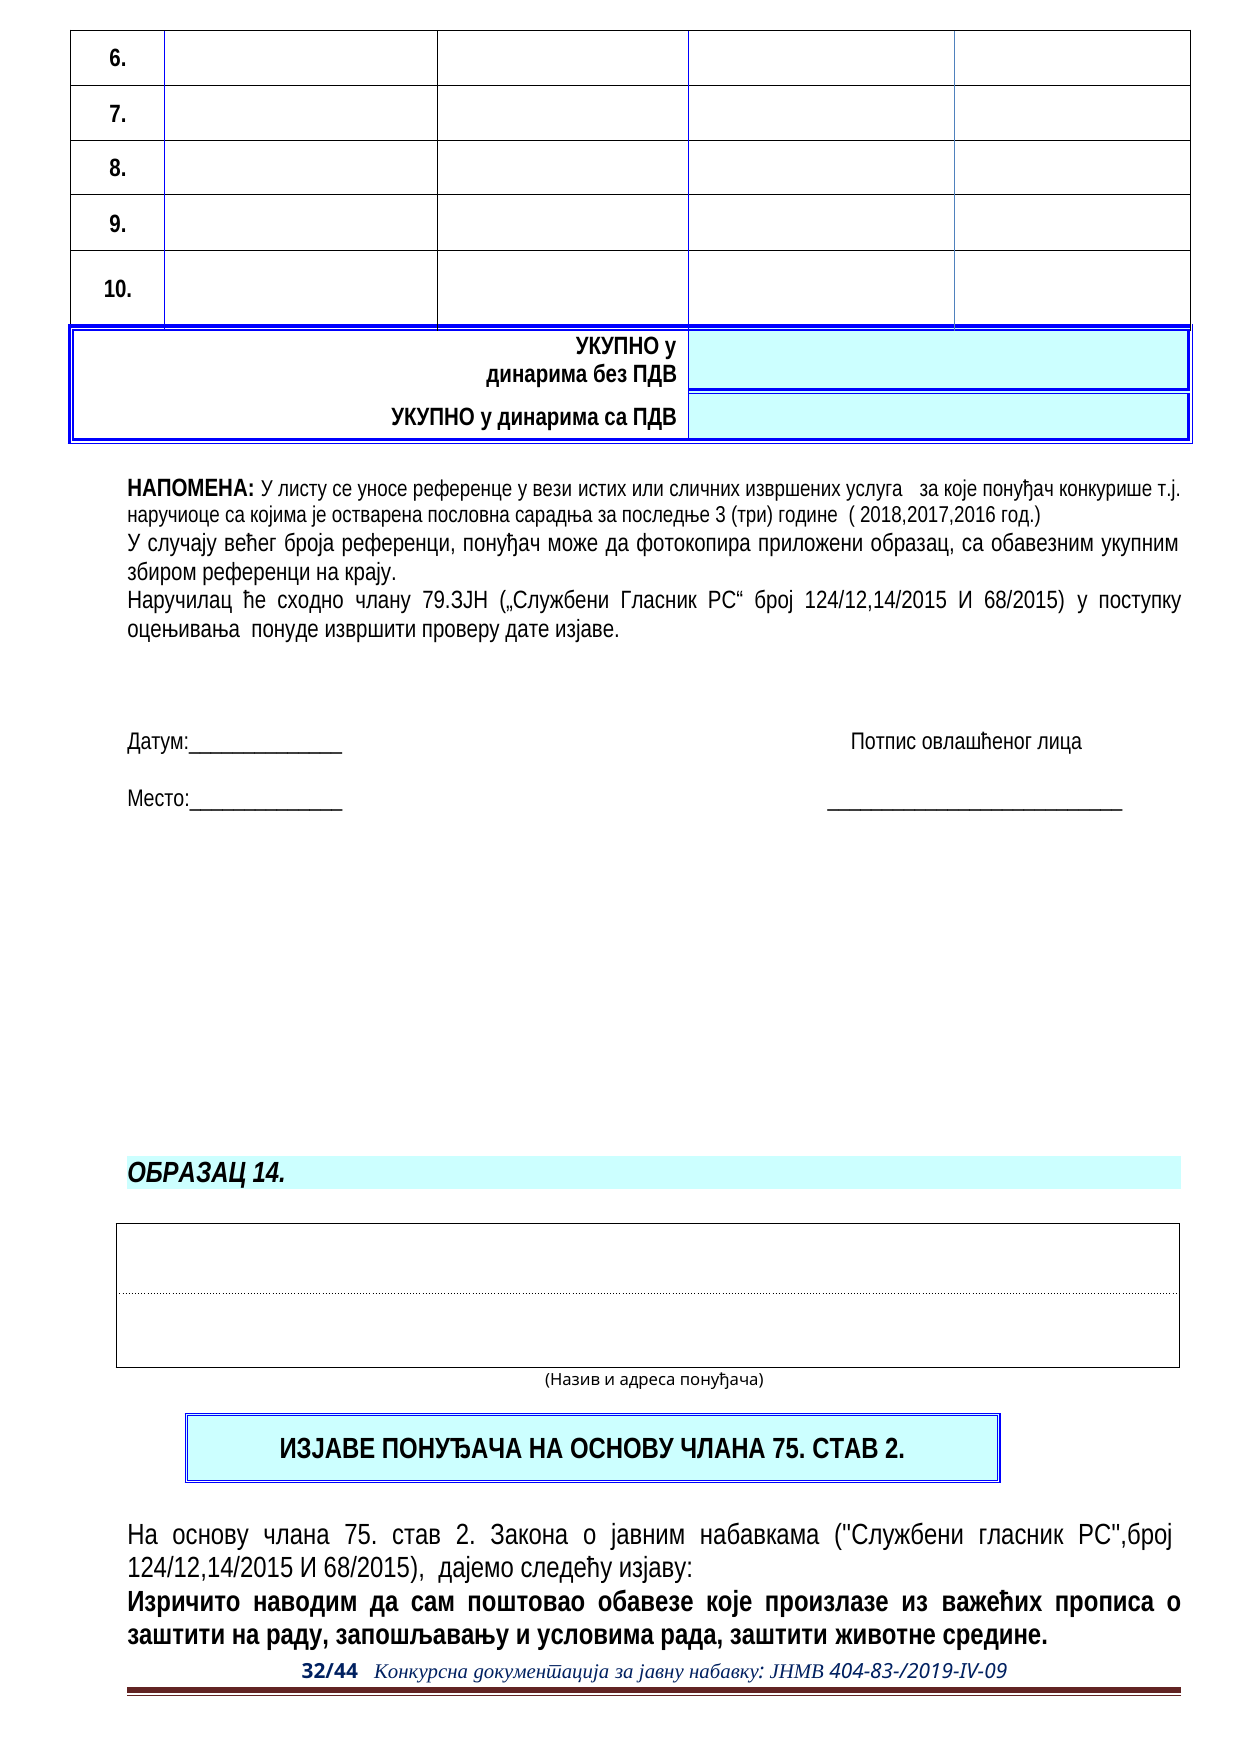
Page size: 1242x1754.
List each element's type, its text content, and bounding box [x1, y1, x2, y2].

table_header ИЗЈАВЕ ПОНУЂАЧА НА ОСНОВУ ЧЛАНА 75. СТАВ 2. [188, 1416, 997, 1480]
table_cell УКУПНО у динарима са ПДВ [74, 388, 688, 438]
table_cell [689, 394, 1187, 438]
text На основу члана 75. став 2. Закона о јавним набавкама (''Службени гласник РС'',број 124/12,14/2015 И 68/2015), дајемо следећу изјаву: [127, 1517, 1175, 1584]
table_cell [165, 141, 437, 194]
table_cell 6. [71, 31, 164, 85]
text (Назив и адреса понуђача) [127, 1368, 1181, 1391]
text У случају већег броја референци, понуђач може да фотокопира приложени образац, са обавезним укупним збиром референци на крају. [127, 528, 1181, 585]
table_cell 9. [71, 195, 164, 250]
table_cell [438, 141, 688, 194]
table_cell [689, 31, 954, 85]
table_cell [438, 195, 688, 250]
table_cell [165, 86, 437, 140]
table_cell [117, 1293, 1179, 1367]
text НАПОМЕНА: У листу се уносе референце у вези истих или сличних извршених услуга за које понуђач конкурише т.ј. наручиоце са којима je остварена пословнa сарадњa за последње 3 (три) године ( 2018,2017,2016 год.) [127, 473, 1181, 528]
table_cell УКУПНО у динарима без ПДВ [74, 331, 688, 388]
table_cell [689, 195, 954, 250]
table_cell [955, 86, 1190, 140]
table_cell [438, 251, 688, 324]
table_cell [438, 31, 688, 85]
table_cell [955, 141, 1190, 194]
table_cell [689, 86, 954, 140]
text Изричито наводим да сам поштовао обавезе које произлазе из важећих прописа о заштити на раду, запошљавању и условима рада, заштити животне средине. [127, 1584, 1181, 1651]
text ОБРАЗАЦ 14. [127, 1156, 1181, 1189]
text Место:______________ ___________________________ [127, 783, 1181, 811]
text Датум:______________ Потпис овлашћеног лица [127, 727, 1181, 755]
text Наручилац ће сходно члану 79.ЗЈН („Службени Гласник РС“ број 124/12,14/2015 И 68/2015) у поступку оцењивања понуде извршити проверу дате изјаве. [127, 585, 1181, 642]
table_cell [689, 251, 954, 324]
table_cell 10. [71, 251, 164, 324]
table_header [117, 1224, 1179, 1293]
table_cell [689, 331, 1187, 388]
table_cell [955, 195, 1190, 250]
table_cell [955, 251, 1190, 324]
table_cell [165, 251, 437, 324]
table_cell [438, 86, 688, 140]
table_cell 8. [71, 141, 164, 194]
table_cell [165, 31, 437, 85]
table_cell [955, 31, 1190, 85]
table_cell 7. [71, 86, 164, 140]
table_cell [689, 141, 954, 194]
table_cell [165, 195, 437, 250]
